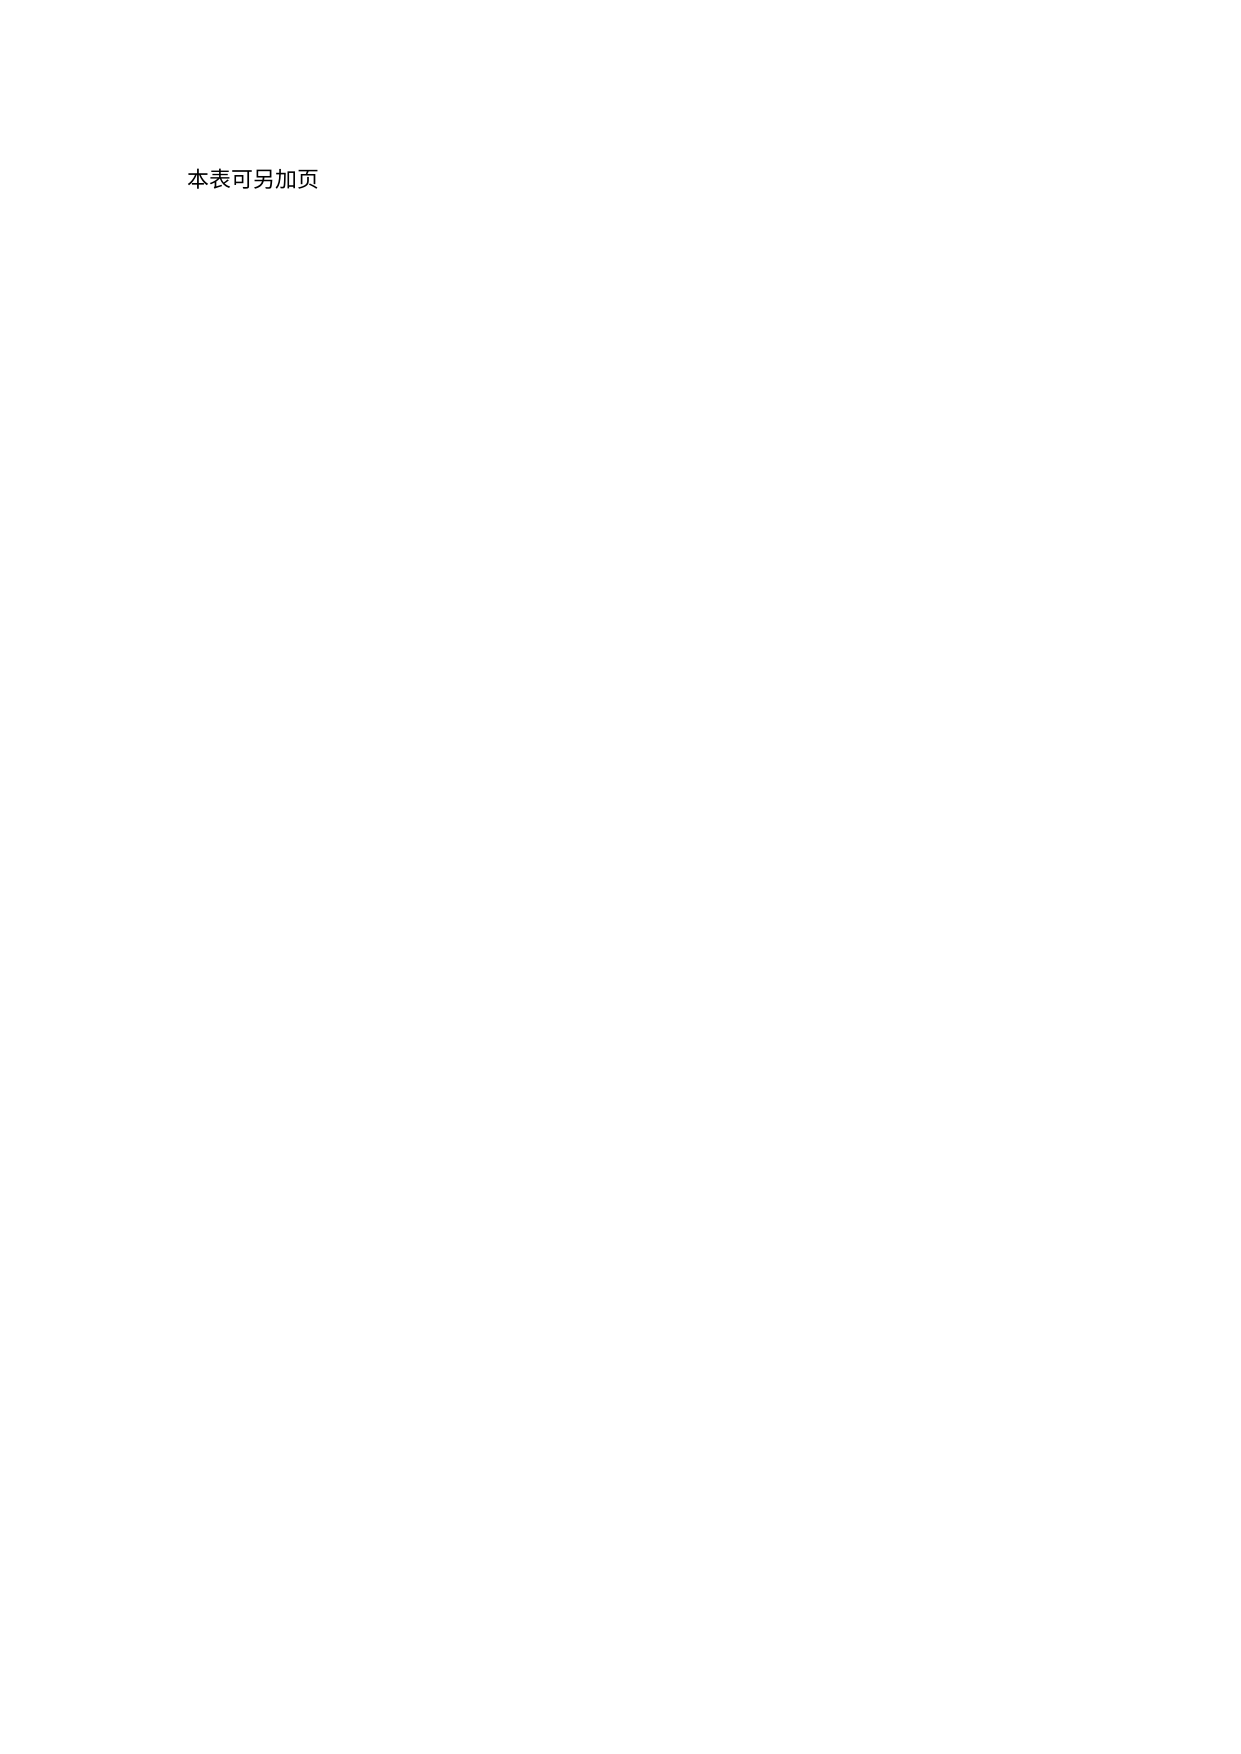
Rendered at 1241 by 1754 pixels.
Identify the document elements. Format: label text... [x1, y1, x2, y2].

text 本表可另加页四、案例分配计划 [187, 162, 1053, 194]
